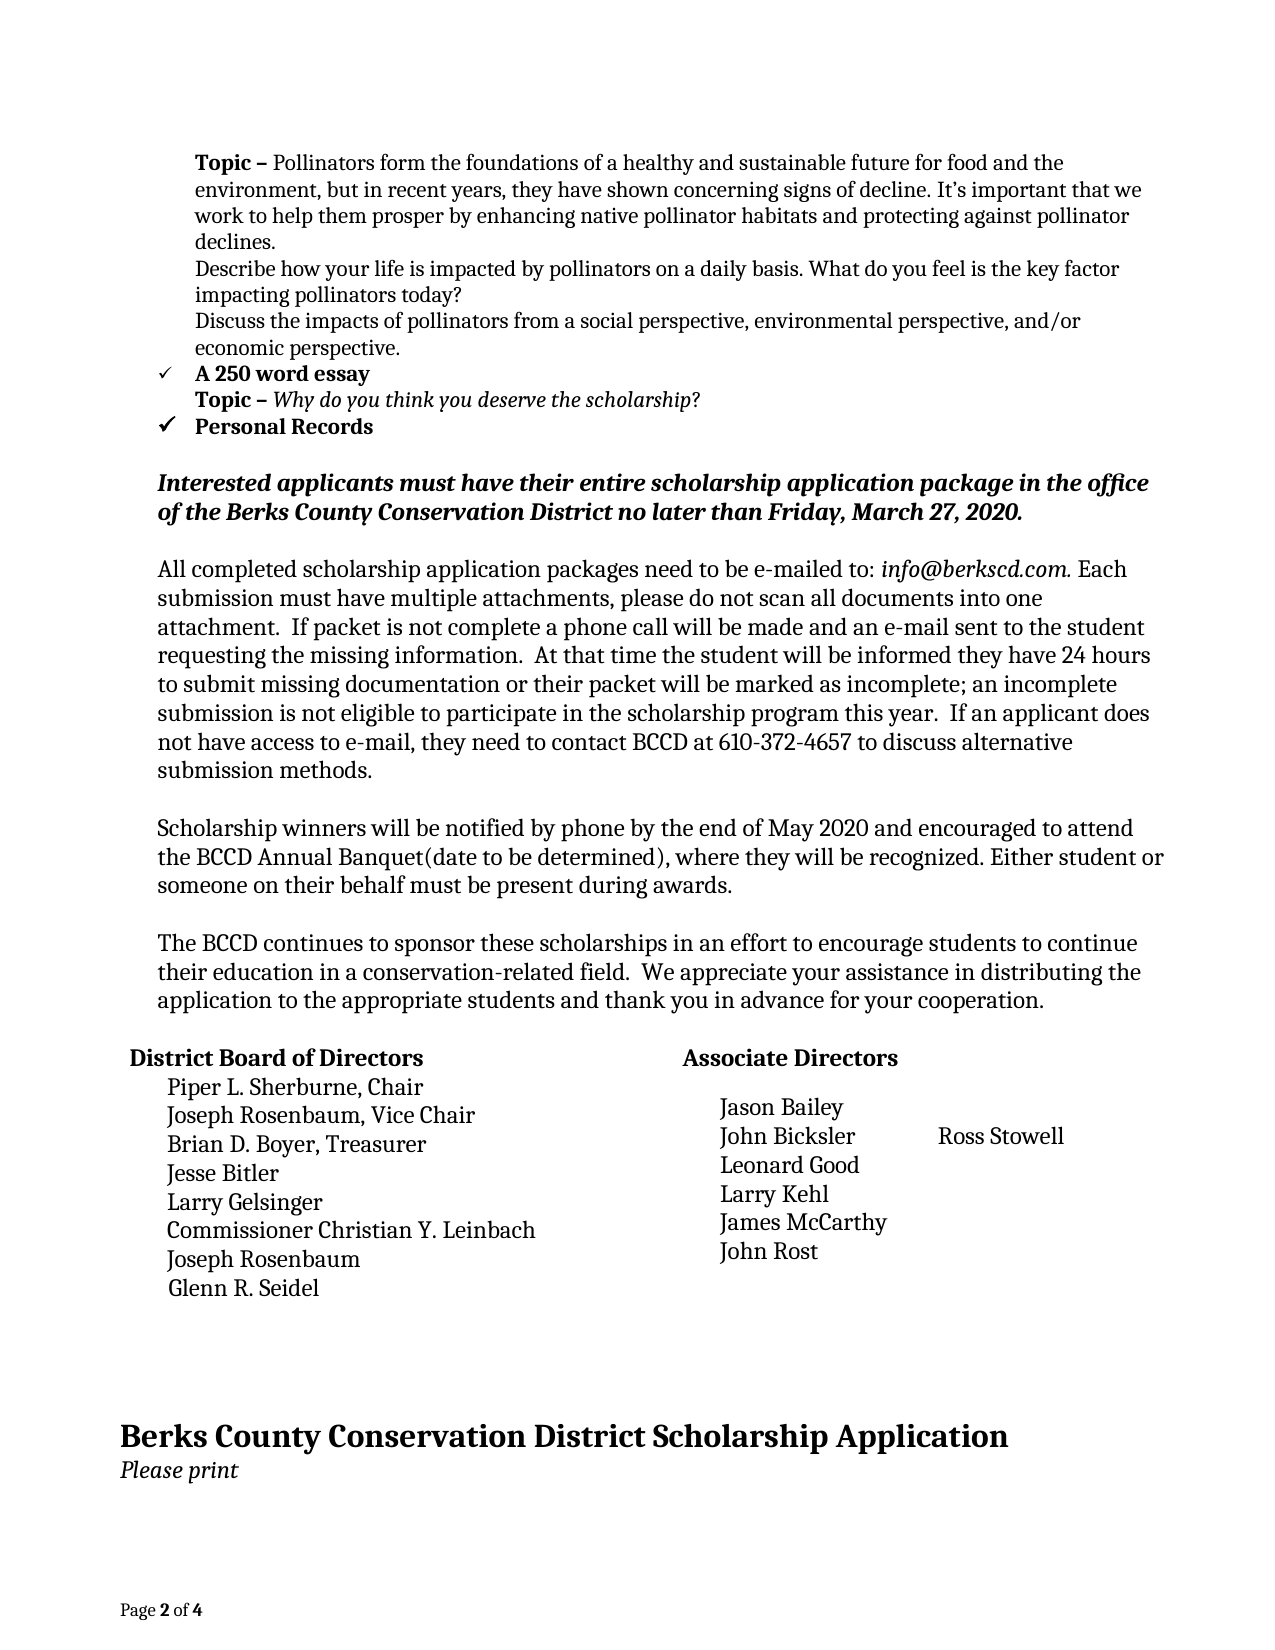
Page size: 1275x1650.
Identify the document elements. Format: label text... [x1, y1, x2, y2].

list Topic – Why do you think you deserve the scholarship? [195, 387, 1170, 413]
text Scholarship winners will be notified by phone by the end of May 2020 and encouraged to attend the BCCD Annual Banquet(date to be determined), where they will be recognized. Either student or someone on their behalf must be present during awards. [157, 814, 1170, 900]
text John Rost [720, 1237, 1170, 1266]
text The BCCD continues to sponsor these scholarships in an effort to encourage students to continue their education in a conservation-related field. We appreciate your assistance in distributing the application to the appropriate students and thank you in advance for your cooperation. [157, 929, 1170, 1015]
text Commissioner Christian Y. Leinbach [167, 1216, 607, 1245]
text Interested applicants must have their entire scholarship application package in the office of the Berks County Conservation District no later than Friday, March 27, 2020. [157, 469, 1170, 526]
text Topic – Pollinators form the foundations of a healthy and sustainable future for food and the environment, but in recent years, they have shown concerning signs of decline. It’s important that we work to help them prosper by enhancing native pollinator habitats and protecting against pollinator declines. [195, 150, 1170, 255]
text Brian D. Boyer, Treasurer [167, 1130, 607, 1159]
text Joseph Rosenbaum [167, 1245, 607, 1274]
text Glenn R. SeidelAssociate Directors [157, 1274, 607, 1302]
text Piper L. Sherburne, Chair [167, 1072, 607, 1101]
text Please print [120, 1456, 1170, 1484]
list A 250 word essay [157, 361, 1170, 387]
text All completed scholarship application packages need to be e-mailed to: info@berkscd.com. Each submission must have multiple attachments, please do not scan all documents into one attachment. If packet is not complete a phone call will be made and an e-mail sent to the student requesting the missing information. At that time the student will be informed they have 24 hours to submit missing documentation or their packet will be marked as incomplete; an incomplete submission is not eligible to participate in the scholarship program this year. If an applicant does not have access to e-mail, they need to contact BCCD at 610-372-4657 to discuss alternative submission methods. [157, 555, 1170, 785]
text Berks County Conservation District Scholarship Application [120, 1417, 1170, 1456]
text Discuss the impacts of pollinators from a social perspective, environmental perspective, and/or economic perspective. [195, 308, 1170, 361]
text John Bicksler Ross Stowell [682, 1122, 1170, 1151]
text Leonard Good [720, 1151, 1170, 1179]
list Personal Records [157, 413, 1170, 440]
text Jesse Bitler [167, 1159, 607, 1187]
text Jason Bailey [720, 1093, 1170, 1122]
text Larry Gelsinger [167, 1187, 607, 1216]
text Larry Kehl [720, 1179, 1170, 1208]
text Describe how your life is impacted by pollinators on a daily basis. What do you feel is the key factor impacting pollinators today? [195, 255, 1170, 308]
text District Board of Directors [129, 1044, 607, 1072]
text James McCarthy [720, 1208, 1170, 1237]
text Joseph Rosenbaum, Vice Chair [167, 1101, 607, 1130]
